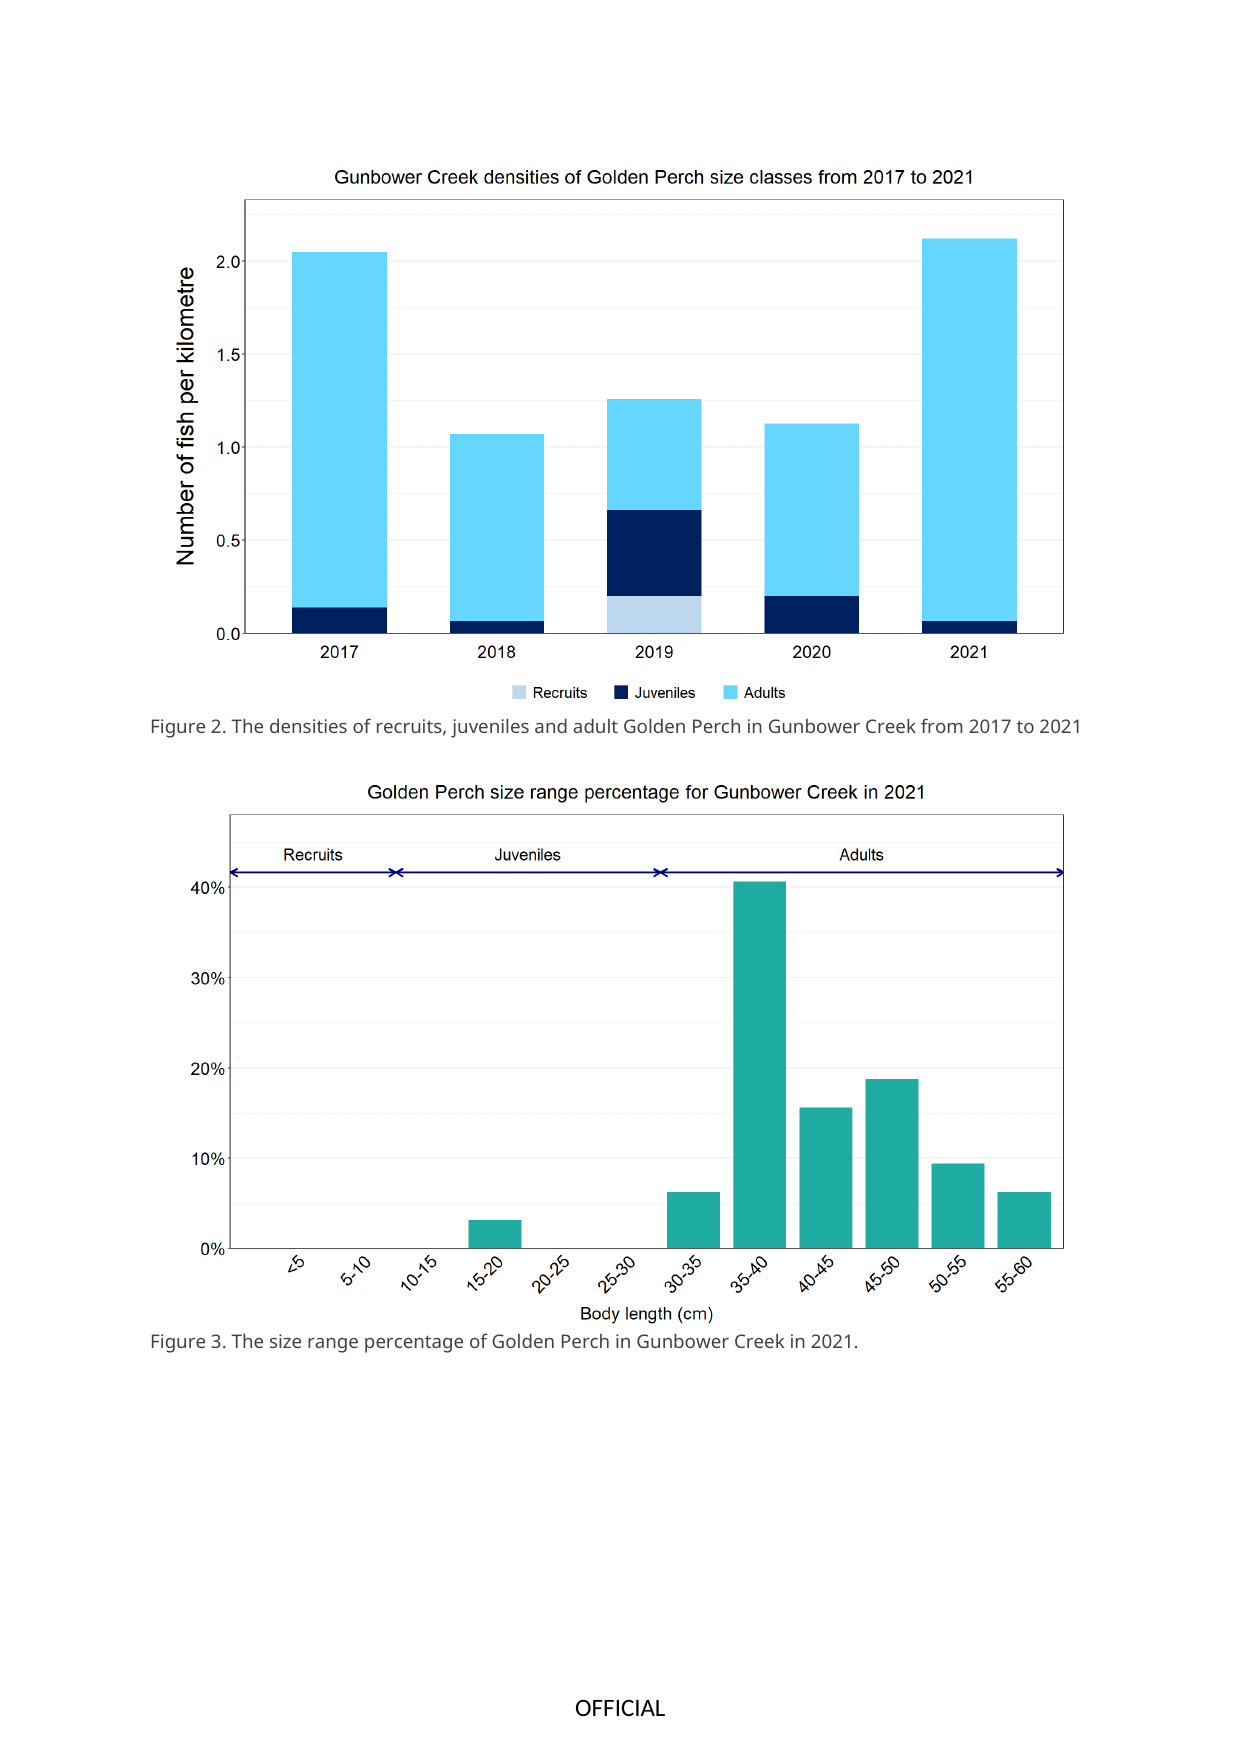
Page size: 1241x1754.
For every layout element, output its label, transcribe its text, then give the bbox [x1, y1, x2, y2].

picture [150, 150, 1091, 714]
picture [150, 764, 1091, 1329]
text Figure 2. The densities of recruits, juveniles and adult Golden Perch in Gunbower Creek from 2017 to 2021 [150, 714, 1090, 739]
text Figure 3. The size range percentage of Golden Perch in Gunbower Creek in 2021. [150, 1329, 1090, 1354]
